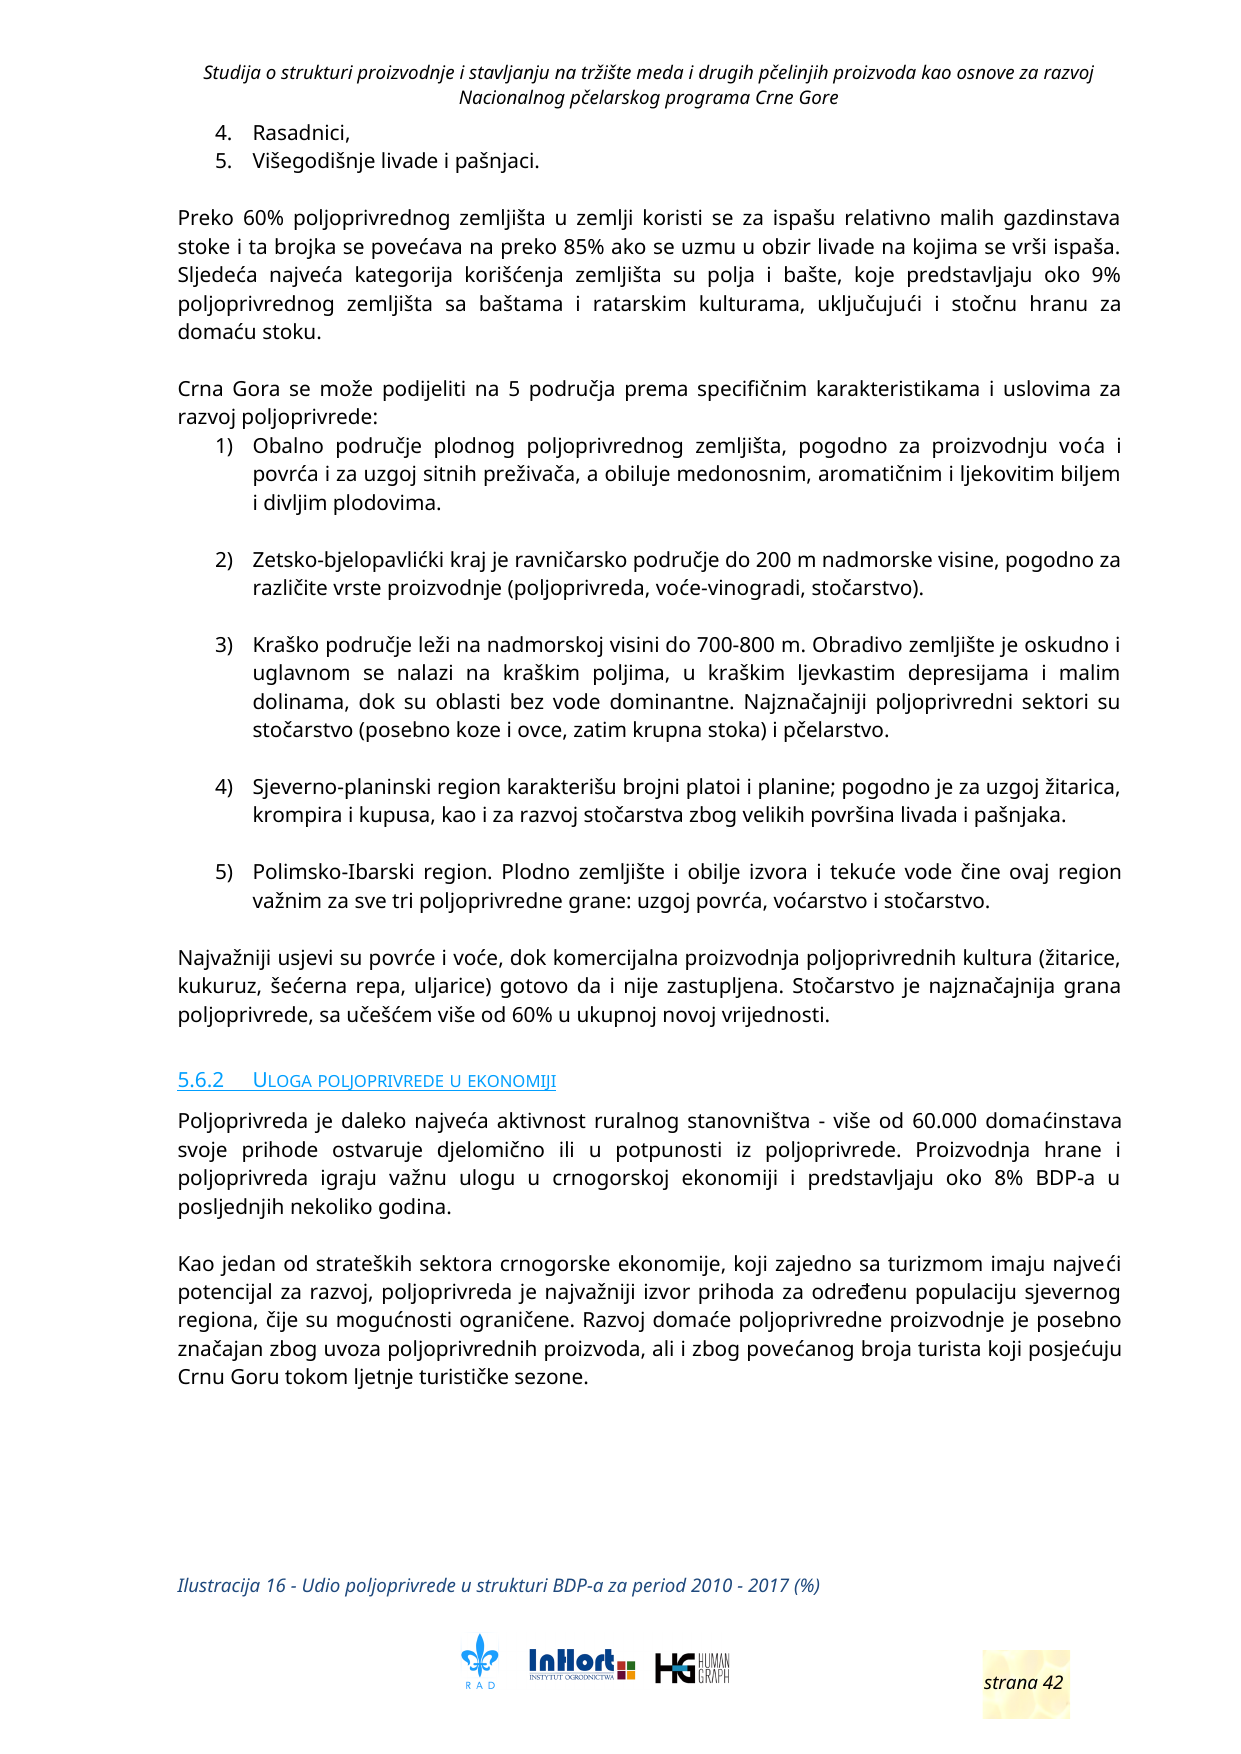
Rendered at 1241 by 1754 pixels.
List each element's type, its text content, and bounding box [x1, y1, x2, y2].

list Obalno područje plodnog poljoprivrednog zemljišta, pogodno za proizvodnju voća i povrća i za uzgoj sitnih preživača, a obiluje medonosnim, aromatičnim i ljekovitim biljem i divljim plodovima. [215, 431, 1122, 516]
list Sjeverno-planinski region karakterišu brojni platoi i planine; pogodno je za uzgoj žitarica, krompira i kupusa, kao i za razvoj stočarstva zbog velikih površina livada i pašnjaka. [215, 772, 1122, 829]
picture [982, 1650, 1071, 1719]
text Crna Gora se može podijeliti na 5 područja prema specifičnim karakteristikama i uslovima za razvoj poljoprivrede: [177, 374, 1122, 431]
list Kraško područje leži na nadmorskoj visini do 700-800 m. Obradivo zemljište je oskudno i uglavnom se nalazi na kraškim poljima, u kraškim ljevkastim depresijama i malim dolinama, dok su oblasti bez vode dominantne. Najznačajniji poljoprivredni sektori su stočarstvo (posebno koze i ovce, zatim krupna stoka) i pčelarstvo. [215, 630, 1122, 744]
text Poljoprivreda je daleko najveća aktivnost ruralnog stanovništva - više od 60.000 domaćinstava svoje prihode ostvaruje djelomično ili u potpunosti iz poljoprivrede. Proizvodnja hrane i poljoprivreda igraju važnu ulogu u crnogorskoj ekonomiji i predstavljaju oko 8% BDP-a u posljednjih nekoliko godina. [177, 1107, 1122, 1220]
subtitle 5.6.2 Uloga poljoprivrede u ekonomiji [177, 1066, 1122, 1094]
list Rasadnici, [215, 118, 1122, 147]
list Višegodišnje livade i pašnjaci. [215, 147, 1122, 175]
list Polimsko-Ibarski region. Plodno zemljište i obilje izvora i tekuće vode čine ovaj region važnim za sve tri poljoprivredne grane: uzgoj povrća, voćarstvo i stočarstvo. [215, 857, 1122, 914]
text Ilustracija 16 - Udio poljoprivrede u strukturi BDP-a za period 2010 - 2017 (%) [177, 1572, 1122, 1598]
picture [458, 1632, 731, 1690]
list Zetsko-bjelopavlićki kraj je ravničarsko područje do 200 m nadmorske visine, pogodno za različite vrste proizvodnje (poljoprivreda, voće-vinogradi, stočarstvo). [215, 545, 1122, 602]
text Kao jedan od strateških sektora crnogorske ekonomije, koji zajedno sa turizmom imaju najveći potencijal za razvoj, poljoprivreda je najvažniji izvor prihoda za određenu populaciju sjevernog regiona, čije su mogućnosti ograničene. Razvoj domaće poljoprivredne proizvodnje je posebno značajan zbog uvoza poljoprivrednih proizvoda, ali i zbog povećanog broja turista koji posjećuju Crnu Goru tokom ljetnje turističke sezone. [177, 1249, 1122, 1391]
text Preko 60% poljoprivrednog zemljišta u zemlji koristi se za ispašu relativno malih gazdinstava stoke i ta brojka se povećava na preko 85% ako se uzmu u obzir livade na kojima se vrši ispaša. Sljedeća najveća kategorija korišćenja zemljišta su polja i bašte, koje predstavljaju oko 9% poljoprivrednog zemljišta sa baštama i ratarskim kulturama, uključujući i stočnu hranu za domaću stoku. [177, 203, 1122, 346]
text Najvažniji usjevi su povrće i voće, dok komercijalna proizvodnja poljoprivrednih kultura (žitarice, kukuruz, šećerna repa, uljarice) gotovo da i nije zastupljena. Stočarstvo je najznačajnija grana poljoprivrede, sa učešćem više od 60% u ukupnoj novoj vrijednosti. [177, 943, 1122, 1028]
